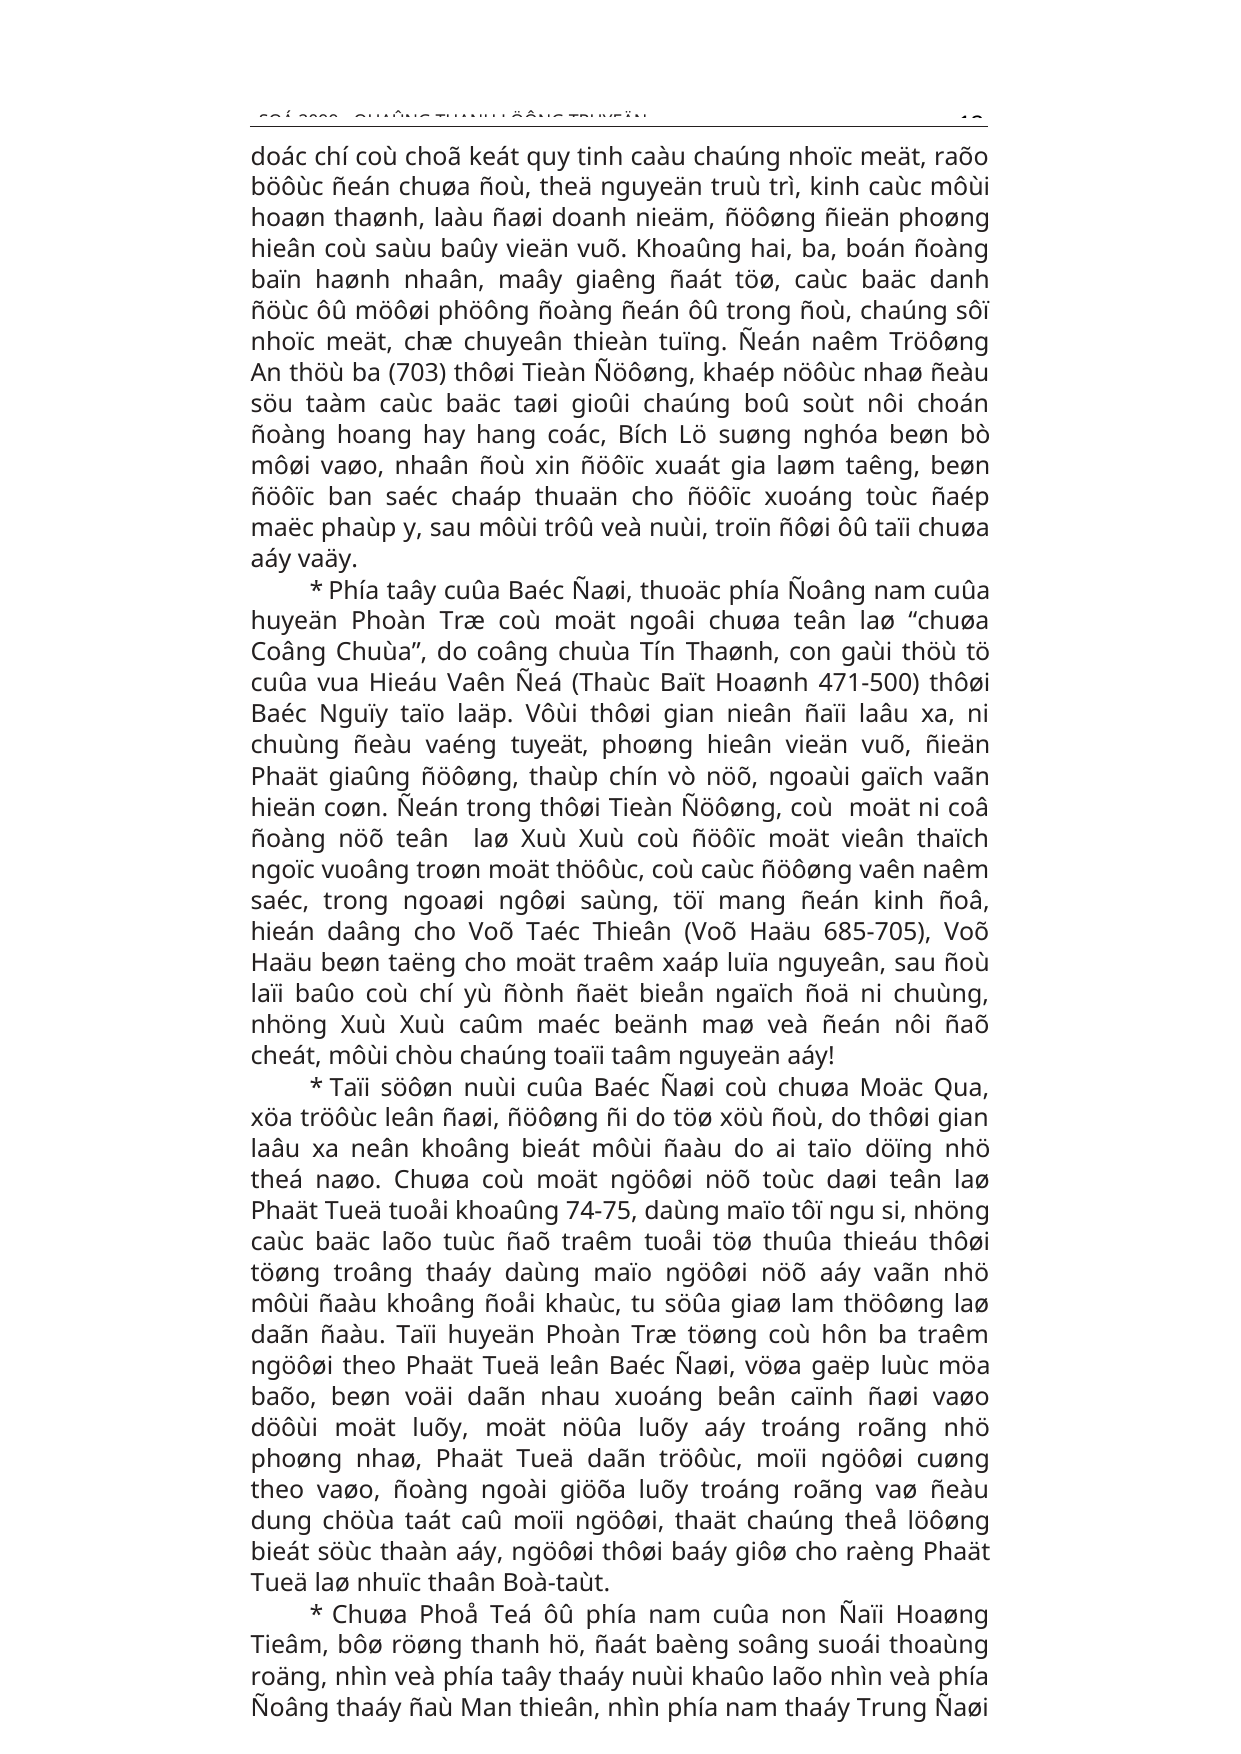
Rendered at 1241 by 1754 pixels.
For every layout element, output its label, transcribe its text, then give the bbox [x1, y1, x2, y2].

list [250, 1599, 990, 1723]
list Phía taây cuûa Baéc Ñaøi, thuoäc phía Ñoâng nam cuûa huyeän Phoàn Træ coù moät ngoâi chuøa teân laø “chuøa Coâng Chuùa”, do coâng chuùa Tín Thaønh, con gaùi thöù tö cuûa vua Hieáu Vaên Ñeá (Thaùc Baït Hoaønh 471-500) thôøi Baéc Nguïy taïo laäp. Vôùi thôøi gian nieân ñaïi laâu xa, ni chuùng ñeàu vaéng tuyeät, phoøng hieân vieän vuõ, ñieän Phaät giaûng ñöôøng, thaùp chín vò nöõ, ngoaùi gaïch vaãn hieän coøn. Ñeán trong thôøi Tieàn Ñöôøng, coù moät ni coâ ñoàng nöõ teân laø Xuù Xuù coù ñöôïc moät vieân thaïch ngoïc vuoâng troøn moät thöôùc, coù caùc ñöôøng vaên naêm saéc, trong ngoaøi ngôøi saùng, töï mang ñeán kinh ñoâ, hieán daâng cho Voõ Taéc Thieân (Voõ Haäu 685-705), Voõ Haäu beøn taëng cho moät traêm xaáp luïa nguyeân, sau ñoù laïi baûo coù chí yù ñònh ñaët bieån ngaïch ñoä ni chuùng, nhöng Xuù Xuù caûm maéc beänh maø veà ñeán nôi ñaõ cheát, môùi chòu chaúng toaïi taâm nguyeän aáy! [250, 575, 990, 1072]
list Taïi söôøn nuùi cuûa Baéc Ñaøi coù chuøa Moäc Qua, xöa tröôùc leân ñaøi, ñöôøng ñi do töø xöù ñoù, do thôøi gian laâu xa neân khoâng bieát môùi ñaàu do ai taïo döïng nhö theá naøo. Chuøa coù moät ngöôøi nöõ toùc daøi teân laø Phaät Tueä tuoåi khoaûng 74-75, daùng maïo tôï ngu si, nhöng caùc baäc laõo tuùc ñaõ traêm tuoåi töø thuûa thieáu thôøi töøng troâng thaáy daùng maïo ngöôøi nöõ aáy vaãn nhö môùi ñaàu khoâng ñoåi khaùc, tu söûa giaø lam thöôøng laø daãn ñaàu. Taïi huyeän Phoàn Træ töøng coù hôn ba traêm ngöôøi theo Phaät Tueä leân Baéc Ñaøi, vöøa gaëp luùc möa baõo, beøn voäi daãn nhau xuoáng beân caïnh ñaøi vaøo döôùi moät luõy, moät nöûa luõy aáy troáng roãng nhö phoøng nhaø, Phaät Tueä daãn tröôùc, moïi ngöôøi cuøng theo vaøo, ñoàng ngoài giöõa luõy troáng roãng vaø ñeàu dung chöùa taát caû moïi ngöôøi, thaät chaúng theå löôøng bieát söùc thaàn aáy, ngöôøi thôøi baáy giôø cho raèng Phaät Tueä laø nhuïc thaân Boà-taùt. [250, 1072, 990, 1599]
text doác chí coù choã keát quy tinh caàu chaúng nhoïc meät, raõo böôùc ñeán chuøa ñoù, theä nguyeän truù trì, kinh caùc môùi hoaøn thaønh, laàu ñaøi doanh nieäm, ñöôøng ñieän phoøng hieân coù saùu baûy vieän vuõ. Khoaûng hai, ba, boán ñoàng baïn haønh nhaân, maây giaêng ñaát töø, caùc baäc danh ñöùc ôû möôøi phöông ñoàng ñeán ôû trong ñoù, chaúng sôï nhoïc meät, chæ chuyeân thieàn tuïng. Ñeán naêm Tröôøng An thöù ba (703) thôøi Tieàn Ñöôøng, khaép nöôùc nhaø ñeàu söu taàm caùc baäc taøi gioûi chaúng boû soùt nôi choán ñoàng hoang hay hang coác, Bích Lö suøng nghóa beøn bò môøi vaøo, nhaân ñoù xin ñöôïc xuaát gia laøm taêng, beøn ñöôïc ban saéc chaáp thuaän cho ñöôïc xuoáng toùc ñaép maëc phaùp y, sau môùi trôû veà nuùi, troïn ñôøi ôû taïi chuøa aáy vaäy. [250, 141, 990, 575]
